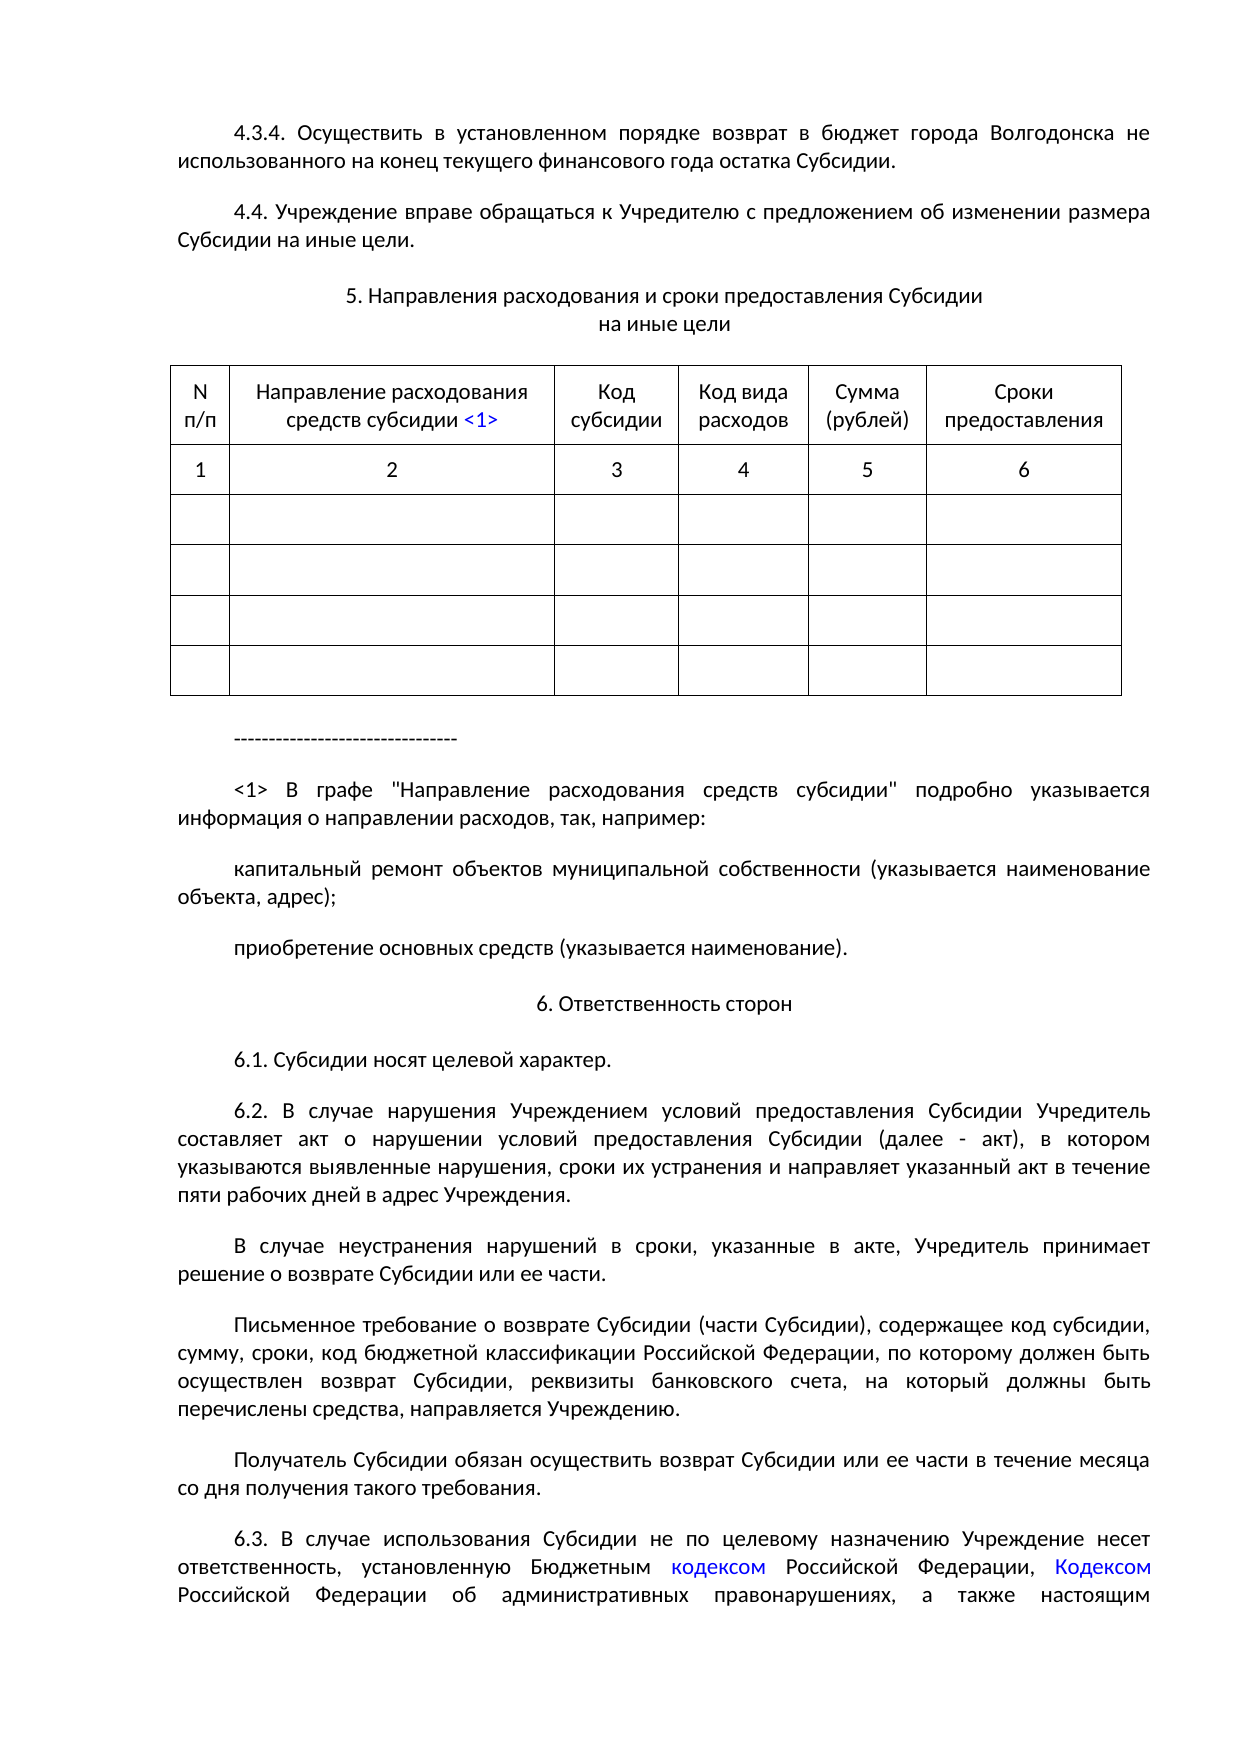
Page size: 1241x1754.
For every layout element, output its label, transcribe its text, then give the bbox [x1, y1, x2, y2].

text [177, 1524, 1152, 1608]
text 5. Направления расходования и сроки предоставления Субсидии [177, 281, 1152, 309]
text на иные цели [177, 309, 1152, 337]
table_header Сумма (рублей) [809, 366, 926, 443]
table_cell [171, 646, 229, 695]
table_cell [555, 646, 678, 695]
text -------------------------------- [177, 724, 1152, 752]
table_header Сроки предоставления [927, 366, 1121, 443]
table_cell [679, 596, 808, 645]
text 4.4. Учреждение вправе обращаться к Учредителю с предложением об изменении размера Субсидии на иные цели. [177, 197, 1152, 253]
table_cell [555, 495, 678, 544]
table_cell [679, 545, 808, 594]
text 6. Ответственность сторон [177, 989, 1152, 1017]
table_header N п/п [171, 366, 229, 443]
table_cell [171, 596, 229, 645]
table_cell [809, 495, 926, 544]
table_cell [809, 646, 926, 695]
table_header Код субсидии [555, 366, 678, 443]
table_cell [230, 545, 554, 594]
table_cell [679, 646, 808, 695]
table_cell 6 [927, 445, 1121, 494]
table_cell [171, 545, 229, 594]
table_cell [927, 495, 1121, 544]
table_cell [809, 545, 926, 594]
table_cell [809, 596, 926, 645]
table_cell 4 [679, 445, 808, 494]
text 6.2. В случае нарушения Учреждением условий предоставления Субсидии Учредитель составляет акт о нарушении условий предоставления Субсидии (далее - акт), в котором указываются выявленные нарушения, сроки их устранения и направляет указанный акт в течение пяти рабочих дней в адрес Учреждения. [177, 1096, 1152, 1208]
table_cell [927, 646, 1121, 695]
table_cell [927, 545, 1121, 594]
text приобретение основных средств (указывается наименование). [177, 933, 1152, 961]
text капитальный ремонт объектов муниципальной собственности (указывается наименование объекта, адрес); [177, 854, 1152, 910]
text Получатель Субсидии обязан осуществить возврат Субсидии или ее части в течение месяца со дня получения такого требования. [177, 1445, 1152, 1501]
table_cell 1 [171, 445, 229, 494]
text В случае неустранения нарушений в сроки, указанные в акте, Учредитель принимает решение о возврате Субсидии или ее части. [177, 1231, 1152, 1287]
table_cell 5 [809, 445, 926, 494]
table_cell [230, 646, 554, 695]
table_cell [171, 495, 229, 544]
table_cell [927, 596, 1121, 645]
table_header Направление расходования средств субсидии <1> [230, 366, 554, 443]
text 4.3.4. Осуществить в установленном порядке возврат в бюджет города Волгодонска не использованного на конец текущего финансового года остатка Субсидии. [177, 118, 1152, 174]
table_cell [679, 495, 808, 544]
table_cell 2 [230, 445, 554, 494]
text 6.1. Субсидии носят целевой характер. [177, 1045, 1152, 1073]
table_cell [230, 495, 554, 544]
table_cell [555, 545, 678, 594]
table_cell [555, 596, 678, 645]
text <1> В графе "Направление расходования средств субсидии" подробно указывается информация о направлении расходов, так, например: [177, 775, 1152, 831]
table_header Код вида расходов [679, 366, 808, 443]
text Письменное требование о возврате Субсидии (части Субсидии), содержащее код субсидии, сумму, сроки, код бюджетной классификации Российской Федерации, по которому должен быть осуществлен возврат Субсидии, реквизиты банковского счета, на который должны быть перечислены средства, направляется Учреждению. [177, 1310, 1152, 1422]
table_cell [230, 596, 554, 645]
table_cell 3 [555, 445, 678, 494]
